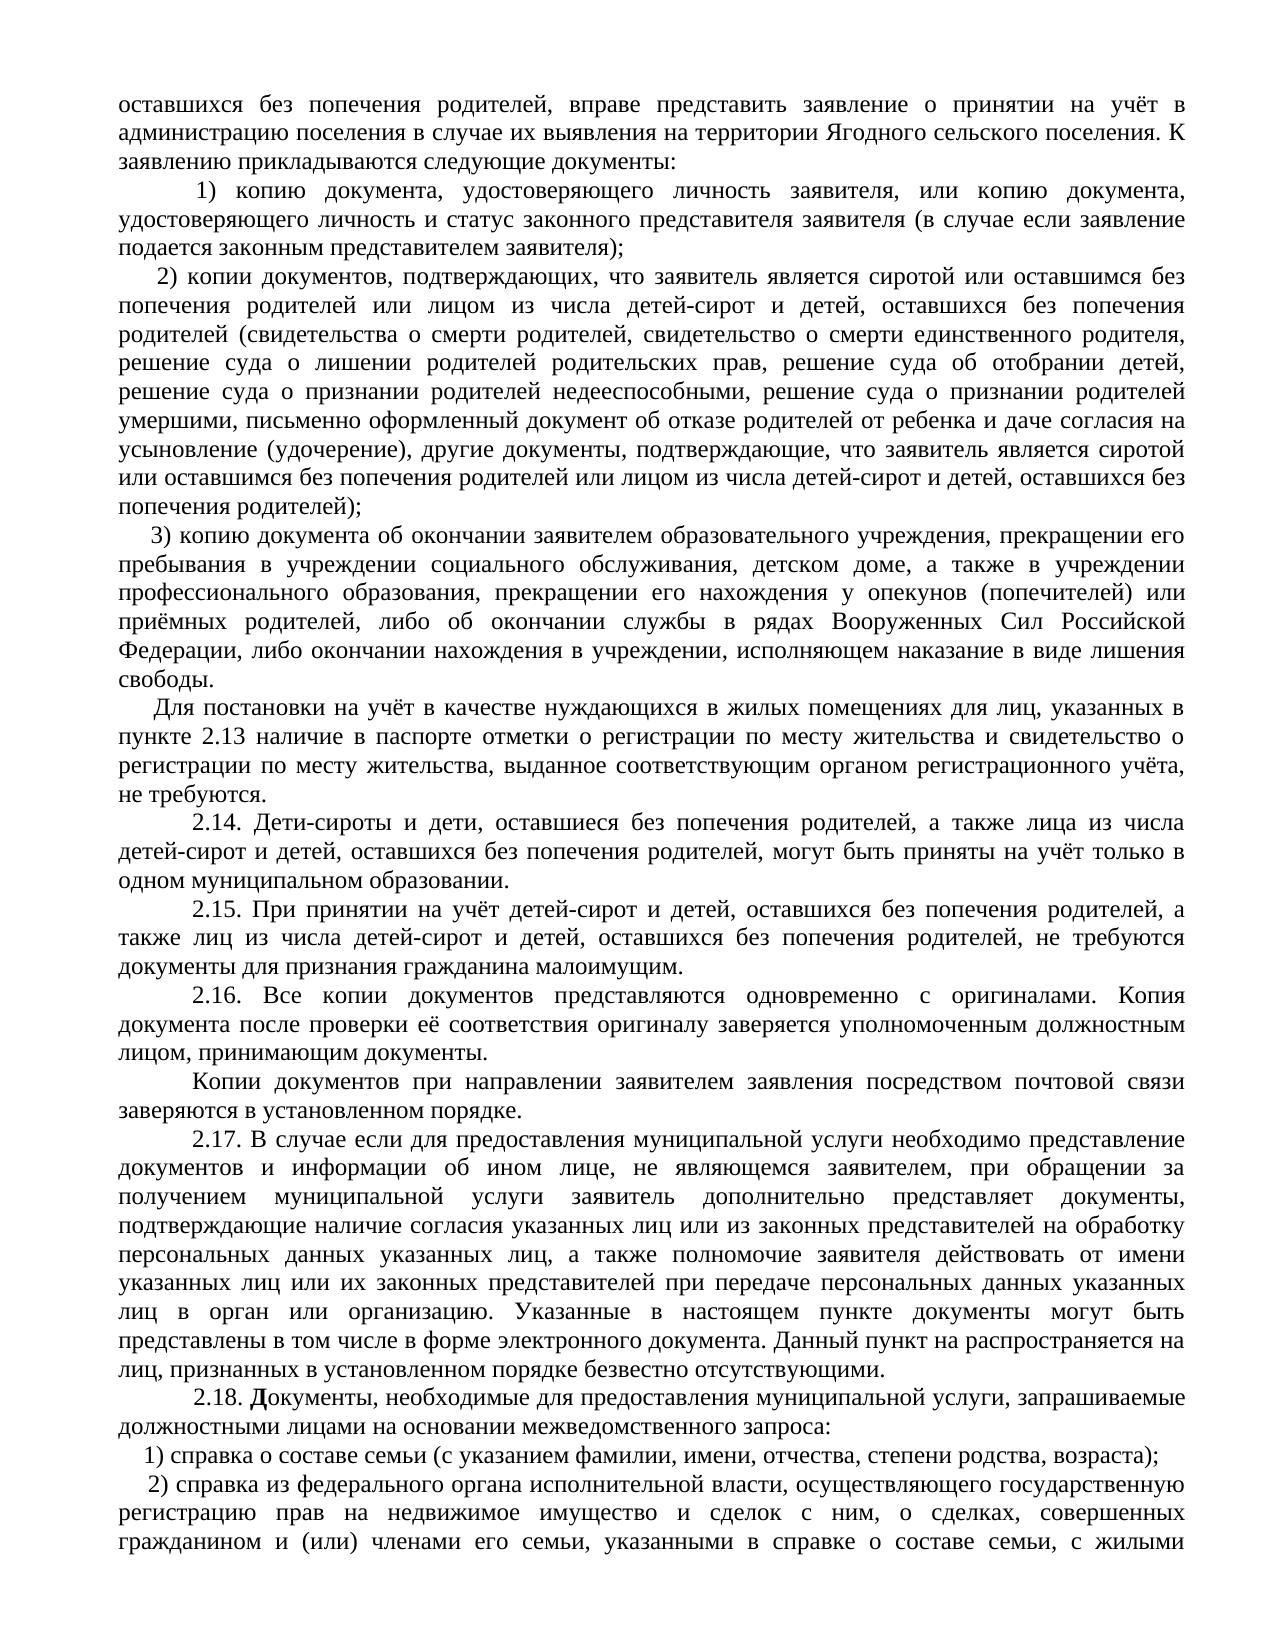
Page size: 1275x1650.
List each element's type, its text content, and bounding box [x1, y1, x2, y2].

text 1) копию документа, удостоверяющего личность заявителя, или копию документа, удостоверяющего личность и статус законного представителя заявителя (в случае если заявление подается законным представителем заявителя); [118, 175, 1186, 261]
text Для постановки на учёт в качестве нуждающихся в жилых помещениях для лиц, указанных в пункте 2.13 наличие в паспорте отметки о регистрации по месту жительства и свидетельство о регистрации по месту жительства, выданное соответствующим органом регистрационного учёта, не требуются. [118, 692, 1186, 807]
text 2.18. Документы, необходимые для предоставления муниципальной услуги, запрашиваемые должностными лицами на основании межведомственного запроса: [118, 1382, 1186, 1440]
text 1) справка о составе семьи (с указанием фамилии, имени, отчества, степени родства, возраста); [118, 1440, 1186, 1469]
text 3) копию документа об окончании заявителем образовательного учреждения, прекращении его пребывания в учреждении социального обслуживания, детском доме, а также в учреждении профессионального образования, прекращении его нахождения у опекунов (попечителей) или приёмных родителей, либо об окончании службы в рядах Вооруженных Сил Российской Федерации, либо окончании нахождения в учреждении, исполняющем наказание в виде лишения свободы. [118, 520, 1186, 692]
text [118, 1469, 1186, 1555]
text 2.15. При принятии на учёт детей-сирот и детей, оставшихся без попечения родителей, а также лиц из числа детей-сирот и детей, оставшихся без попечения родителей, не требуются документы для признания гражданина малоимущим. [118, 894, 1186, 980]
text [118, 89, 1186, 175]
text 2) копии документов, подтверждающих, что заявитель является сиротой или оставшимся без попечения родителей или лицом из числа детей-сирот и детей, оставшихся без попечения родителей (свидетельства о смерти родителей, свидетельство о смерти единственного родителя, решение суда о лишении родителей родительских прав, решение суда об отобрании детей, решение суда о признании родителей недееспособными, решение суда о признании родителей умершими, письменно оформленный документ об отказе родителей от ребенка и даче согласия на усыновление (удочерение), другие документы, подтверждающие, что заявитель является сиротой или оставшимся без попечения родителей или лицом из числа детей-сирот и детей, оставшихся без попечения родителей); [118, 261, 1186, 520]
text Копии документов при направлении заявителем заявления посредством почтовой связи заверяются в установленном порядке. [118, 1066, 1186, 1124]
text 2.16. Все копии документов представляются одновременно с оригиналами. Копия документа после проверки её соответствия оригиналу заверяется уполномоченным должностным лицом, принимающим документы. [118, 980, 1186, 1066]
text 2.14. Дети-сироты и дети, оставшиеся без попечения родителей, а также лица из числа детей-сирот и детей, оставшихся без попечения родителей, могут быть приняты на учёт только в одном муниципальном образовании. [118, 807, 1186, 894]
text 2.17. В случае если для предоставления муниципальной услуги необходимо представление документов и информации об ином лице, не являющемся заявителем, при обращении за получением муниципальной услуги заявитель дополнительно представляет документы, подтверждающие наличие согласия указанных лиц или из законных представителей на обработку персональных данных указанных лиц, а также полномочие заявителя действовать от имени указанных лиц или их законных представителей при передаче персональных данных указанных лиц в орган или организацию. Указанные в настоящем пункте документы могут быть представлены в том числе в форме электронного документа. Данный пункт на распространяется на лиц, признанных в установленном порядке безвестно отсутствующими. [118, 1124, 1186, 1382]
